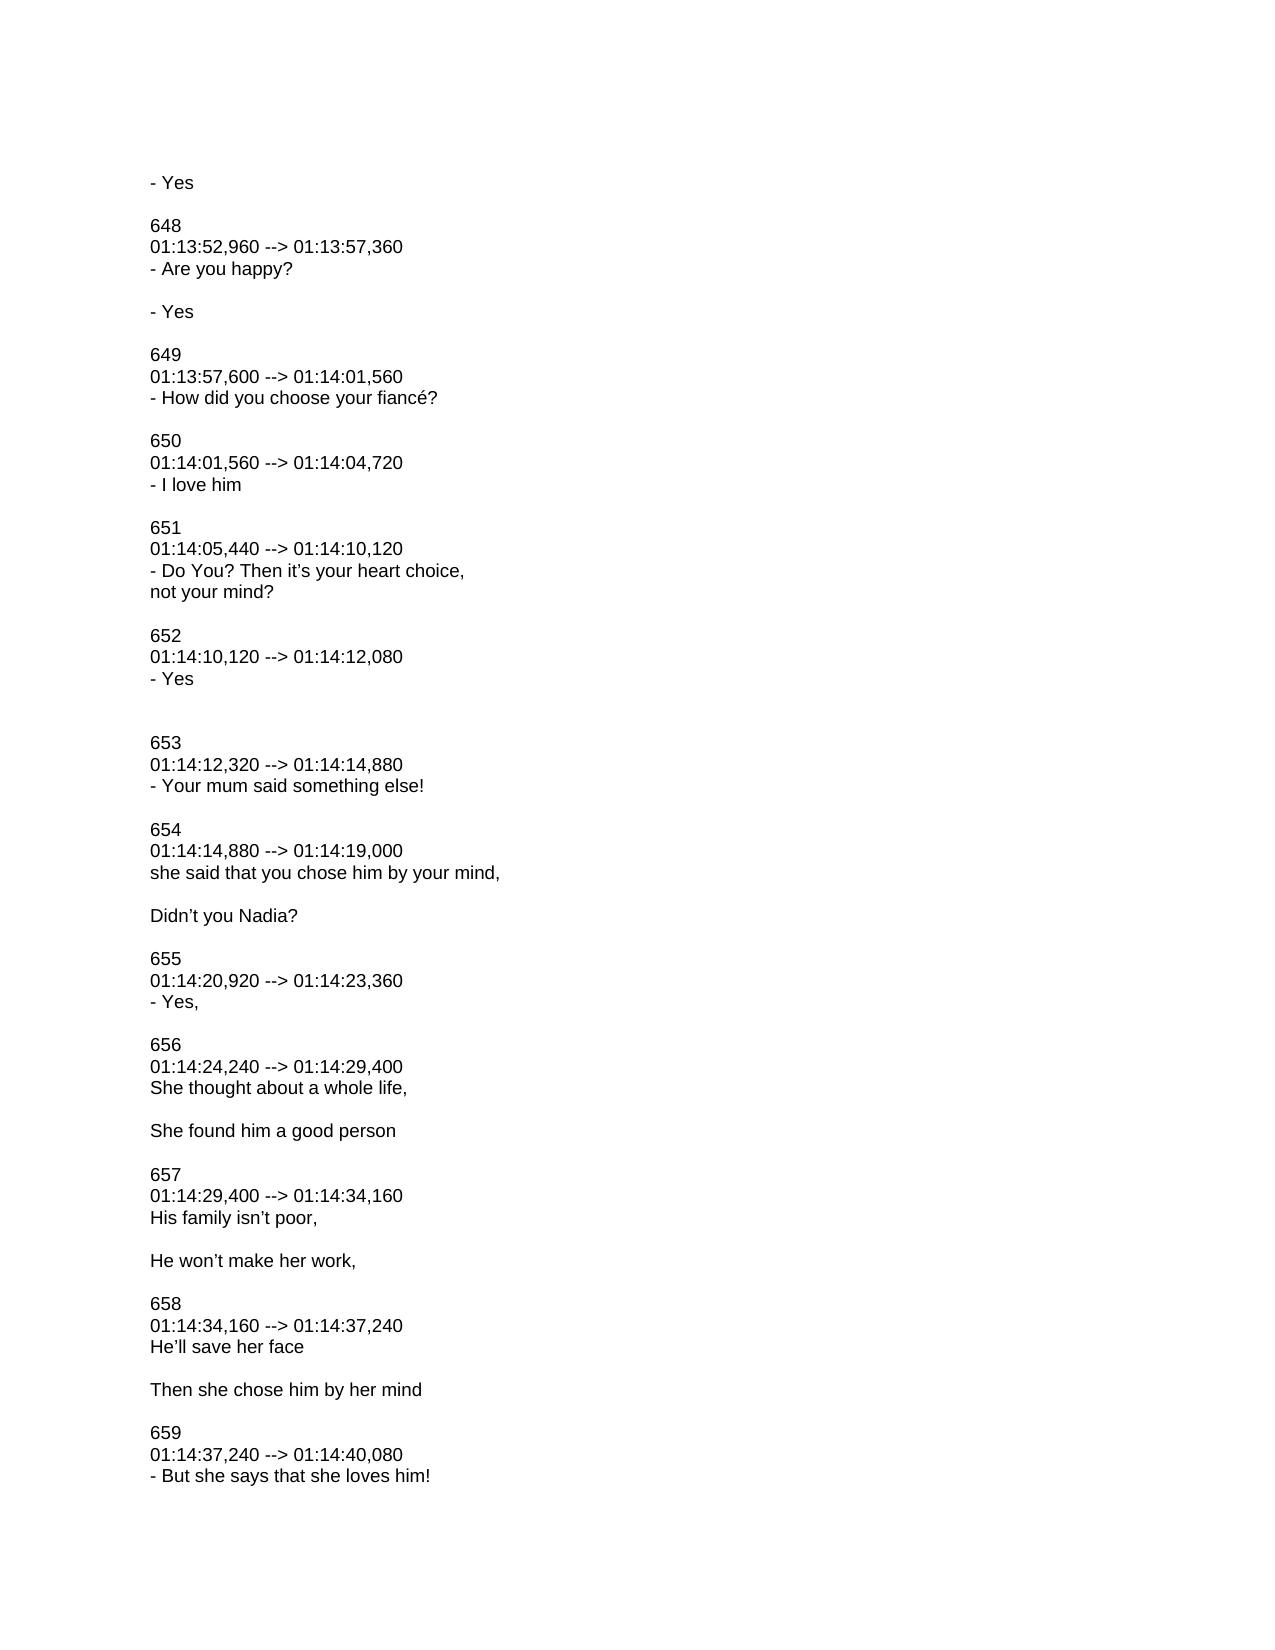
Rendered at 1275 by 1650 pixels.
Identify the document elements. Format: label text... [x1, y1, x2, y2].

text 657 [150, 1163, 1125, 1185]
text - But she says that she loves him! [150, 1465, 1125, 1487]
text 01:14:01,560 --> 01:14:04,720 [150, 452, 1125, 473]
text 01:14:24,240 --> 01:14:29,400 [150, 1056, 1125, 1077]
text She found him a good person [150, 1120, 1125, 1142]
text not your mind? [150, 581, 1125, 603]
text 01:13:57,600 --> 01:14:01,560 [150, 366, 1125, 387]
text 01:14:14,880 --> 01:14:19,000 [150, 840, 1125, 862]
text 650 [150, 430, 1125, 452]
text - Do You? Then it’s your heart choice, [150, 560, 1125, 581]
text 01:14:34,160 --> 01:14:37,240 [150, 1314, 1125, 1336]
text - Are you happy? [150, 258, 1125, 279]
text 654 [150, 818, 1125, 840]
text He won’t make her work, [150, 1250, 1125, 1271]
text 01:13:52,960 --> 01:13:57,360 [150, 236, 1125, 258]
text 652 [150, 624, 1125, 646]
text 01:14:37,240 --> 01:14:40,080 [150, 1444, 1125, 1465]
text she said that you chose him by your mind, [150, 862, 1125, 883]
text 655 [150, 948, 1125, 969]
text 648 [150, 215, 1125, 236]
text She thought about a whole life, [150, 1077, 1125, 1099]
text He’ll save her face [150, 1336, 1125, 1357]
text 656 [150, 1034, 1125, 1056]
text - Your mum said something else! [150, 775, 1125, 797]
text 653 [150, 732, 1125, 754]
text - I love him [150, 473, 1125, 495]
text 01:14:29,400 --> 01:14:34,160 [150, 1185, 1125, 1207]
text 01:14:10,120 --> 01:14:12,080 [150, 646, 1125, 667]
text 01:14:20,920 --> 01:14:23,360 [150, 969, 1125, 991]
text - Yes, [150, 991, 1125, 1012]
text - How did you choose your fiancé? [150, 387, 1125, 409]
text 651 [150, 517, 1125, 538]
text - Yes [150, 172, 1125, 193]
text Then she chose him by her mind [150, 1379, 1125, 1401]
text 659 [150, 1422, 1125, 1444]
text - Yes [150, 301, 1125, 322]
text 01:14:12,320 --> 01:14:14,880 [150, 754, 1125, 775]
text 658 [150, 1293, 1125, 1314]
text 649 [150, 344, 1125, 366]
text His family isn’t poor, [150, 1207, 1125, 1228]
text 01:14:05,440 --> 01:14:10,120 [150, 538, 1125, 560]
text - Yes [150, 667, 1125, 689]
text Didn’t you Nadia? [150, 905, 1125, 926]
